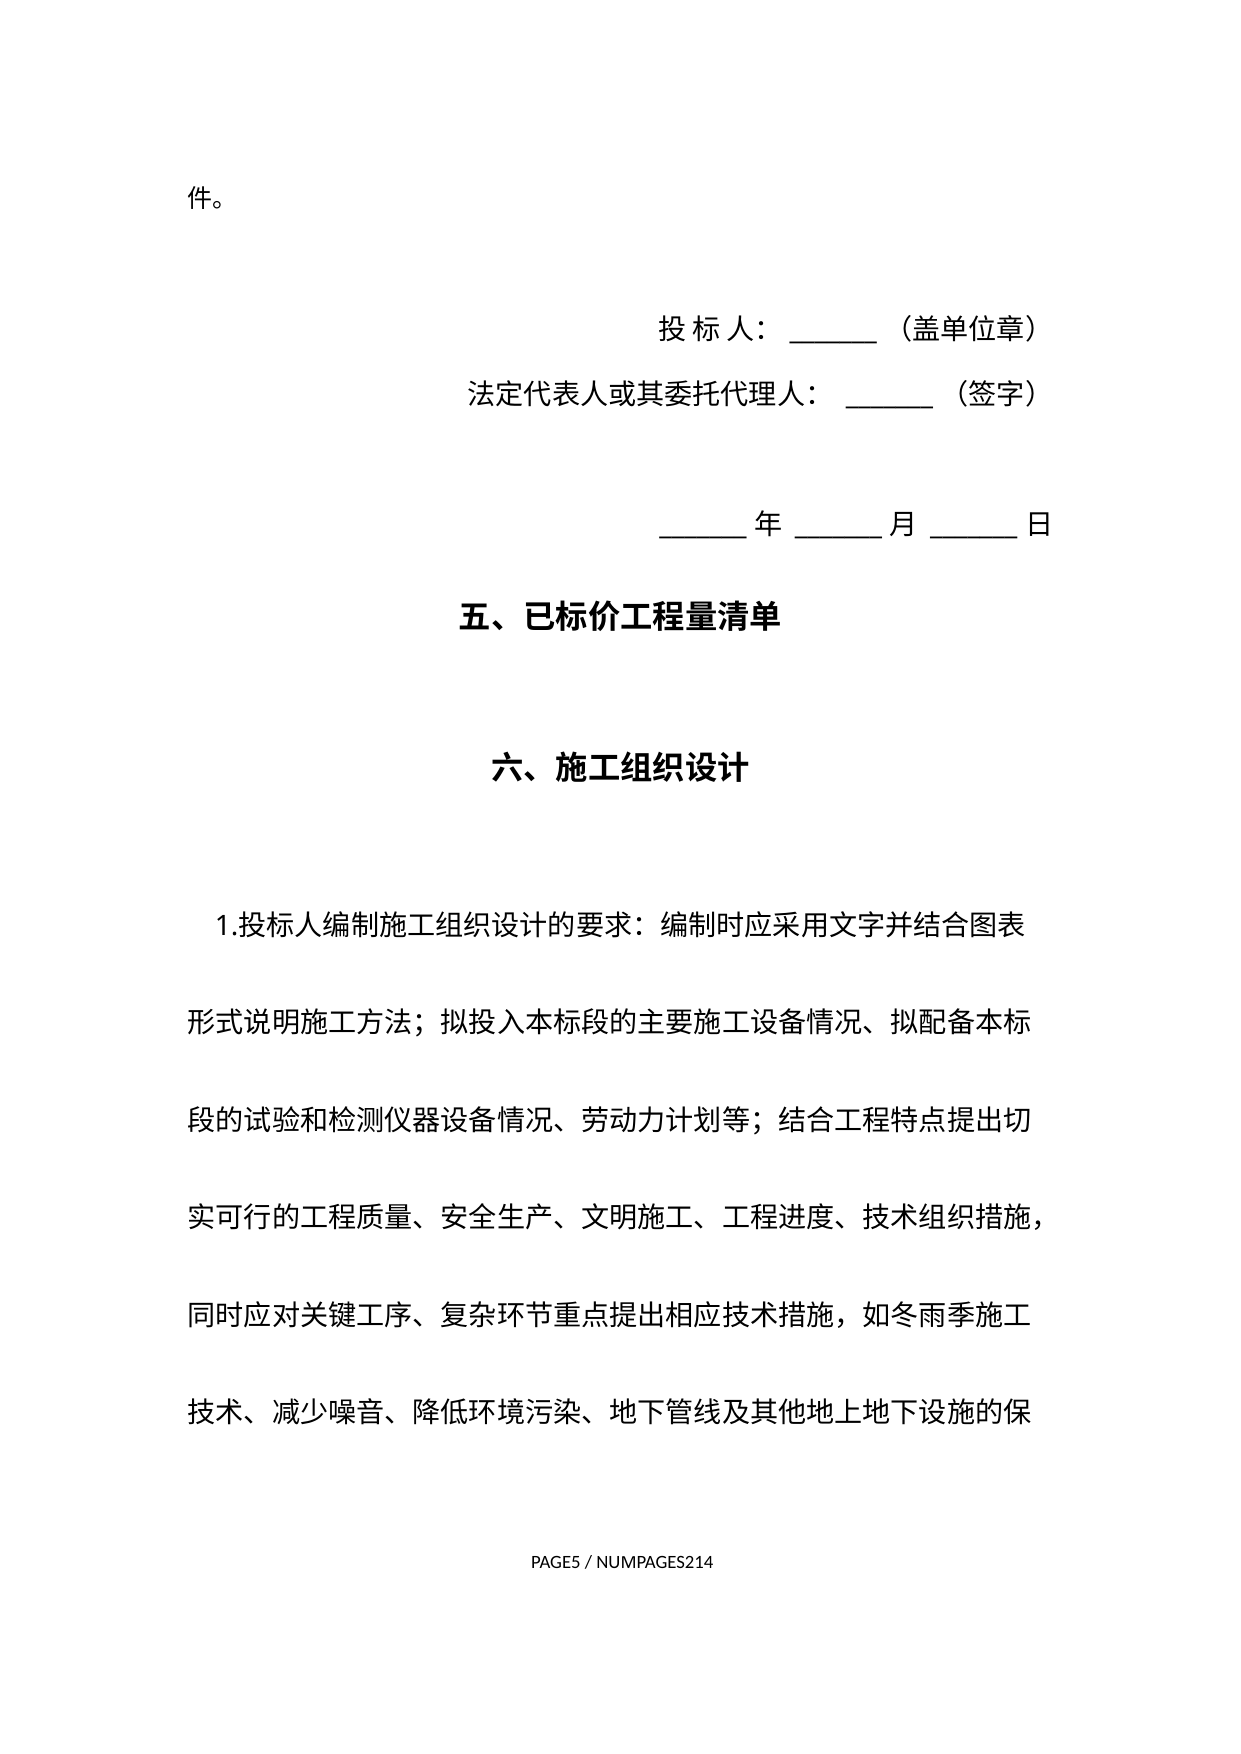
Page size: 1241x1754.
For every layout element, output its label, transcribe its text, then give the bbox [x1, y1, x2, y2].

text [187, 164, 1053, 229]
text 投 标 人： _______ （盖单位章） [187, 294, 1053, 359]
text 法定代表人或其委托代理人： _______ （签字） [187, 359, 1053, 424]
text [187, 890, 1053, 1443]
text _______ 年 _______ 月 _______ 日 [187, 489, 1053, 554]
subtitle 五、已标价工程量清单 [187, 581, 1053, 646]
subtitle 六、施工组织设计 [187, 733, 1053, 798]
